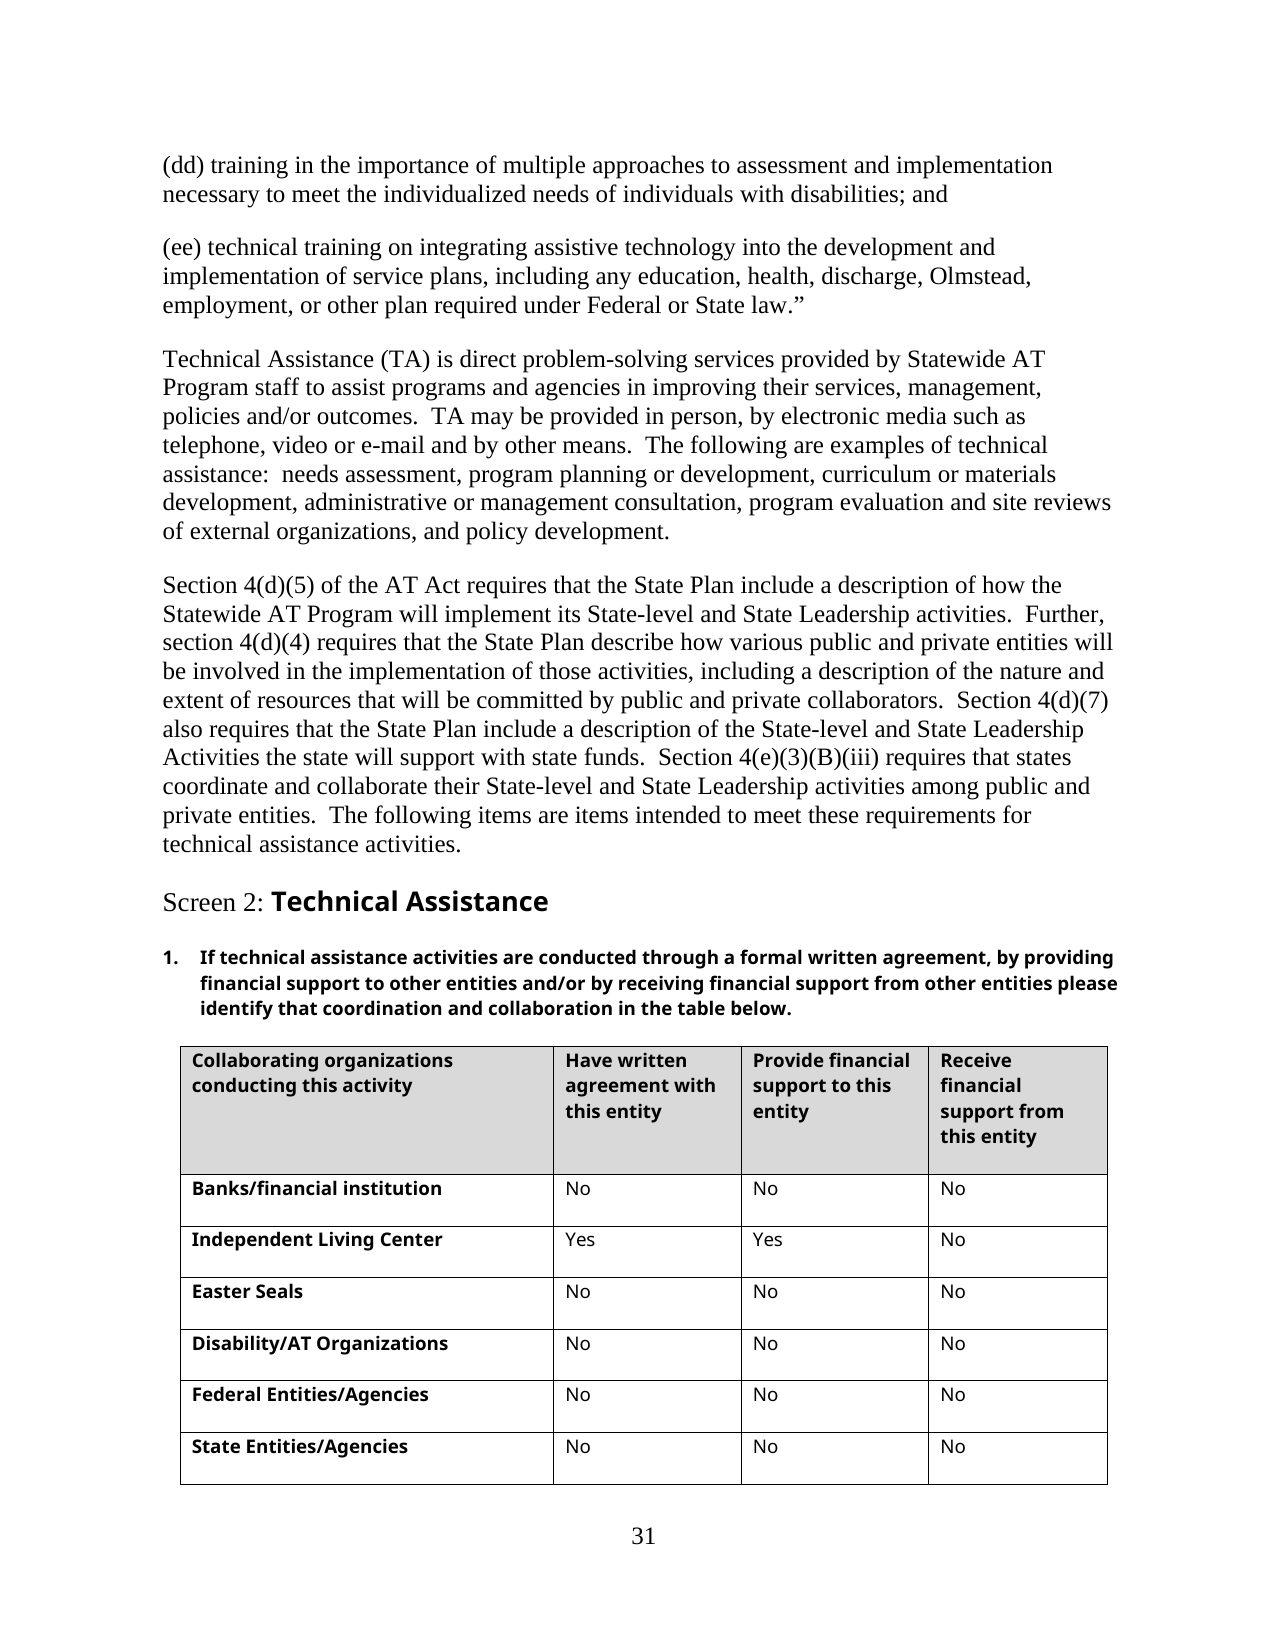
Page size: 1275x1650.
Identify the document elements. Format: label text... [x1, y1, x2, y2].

table_cell Easter Seals [181, 1278, 553, 1329]
table_cell No [742, 1381, 928, 1432]
list If technical assistance activities are conducted through a formal written agreement, by providing financial support to other entities and/or by receiving financial support from other entities please identify that coordination and collaboration in the table below. [162, 944, 1125, 1021]
table_cell No [554, 1175, 741, 1226]
table_cell No [929, 1227, 1107, 1277]
table_cell No [554, 1381, 741, 1432]
text Technical Assistance (TA) is direct problem-solving services provided by Statewide AT Program staff to assist programs and agencies in improving their services, management, policies and/or outcomes. TA may be provided in person, by electronic media such as telephone, video or e-mail and by other means. The following are examples of technical assistance: needs assessment, program planning or development, curriculum or materials development, administrative or management consultation, program evaluation and site reviews of external organizations, and policy development. [162, 344, 1125, 545]
table_cell No [929, 1433, 1107, 1483]
table_cell Yes [742, 1227, 928, 1277]
table_cell No [742, 1278, 928, 1329]
table_cell No [554, 1278, 741, 1329]
text Section 4(d)(5) of the AT Act requires that the State Plan include a description of how the Statewide AT Program will implement its State-level and State Leadership activities. Further, section 4(d)(4) requires that the State Plan describe how various public and private entities will be involved in the implementation of those activities, including a description of the nature and extent of resources that will be committed by public and private collaborators. Section 4(d)(7) also requires that the State Plan include a description of the State-level and State Leadership Activities the state will support with state funds. Section 4(e)(3)(B)(iii) requires that states coordinate and collaborate their State-level and State Leadership activities among public and private entities. The following items are items intended to meet these requirements for technical assistance activities. [162, 570, 1125, 857]
table_cell No [929, 1381, 1107, 1432]
table_cell No [742, 1175, 928, 1226]
table_cell No [929, 1330, 1107, 1380]
table_cell Independent Living Center [181, 1227, 553, 1277]
text (dd) training in the importance of multiple approaches to assessment and implementation necessary to meet the individualized needs of individuals with disabilities; and [162, 150, 1125, 207]
text (ee) technical training on integrating assistive technology into the development and implementation of service plans, including any education, health, discharge, Olmstead, employment, or other plan required under Federal or State law.” [162, 232, 1125, 319]
table_cell No [929, 1278, 1107, 1329]
table_cell No [742, 1330, 928, 1380]
table_cell No [929, 1175, 1107, 1226]
table_cell No [554, 1433, 741, 1483]
table_header Have written agreement with this entity [554, 1047, 741, 1174]
table_cell No [554, 1330, 741, 1380]
table_header Receive financial support from this entity [929, 1047, 1107, 1174]
table_cell Yes [554, 1227, 741, 1277]
table_cell No [742, 1433, 928, 1483]
table_header Collaborating organizations conducting this activity [181, 1047, 553, 1174]
table_cell Banks/financial institution [181, 1175, 553, 1226]
subtitle Technical Assistance [162, 882, 1125, 919]
table_cell Federal Entities/Agencies [181, 1381, 553, 1432]
table_header Provide financial support to this entity [742, 1047, 928, 1174]
table_cell Disability/AT Organizations [181, 1330, 553, 1380]
table_cell State Entities/Agencies [181, 1433, 553, 1483]
